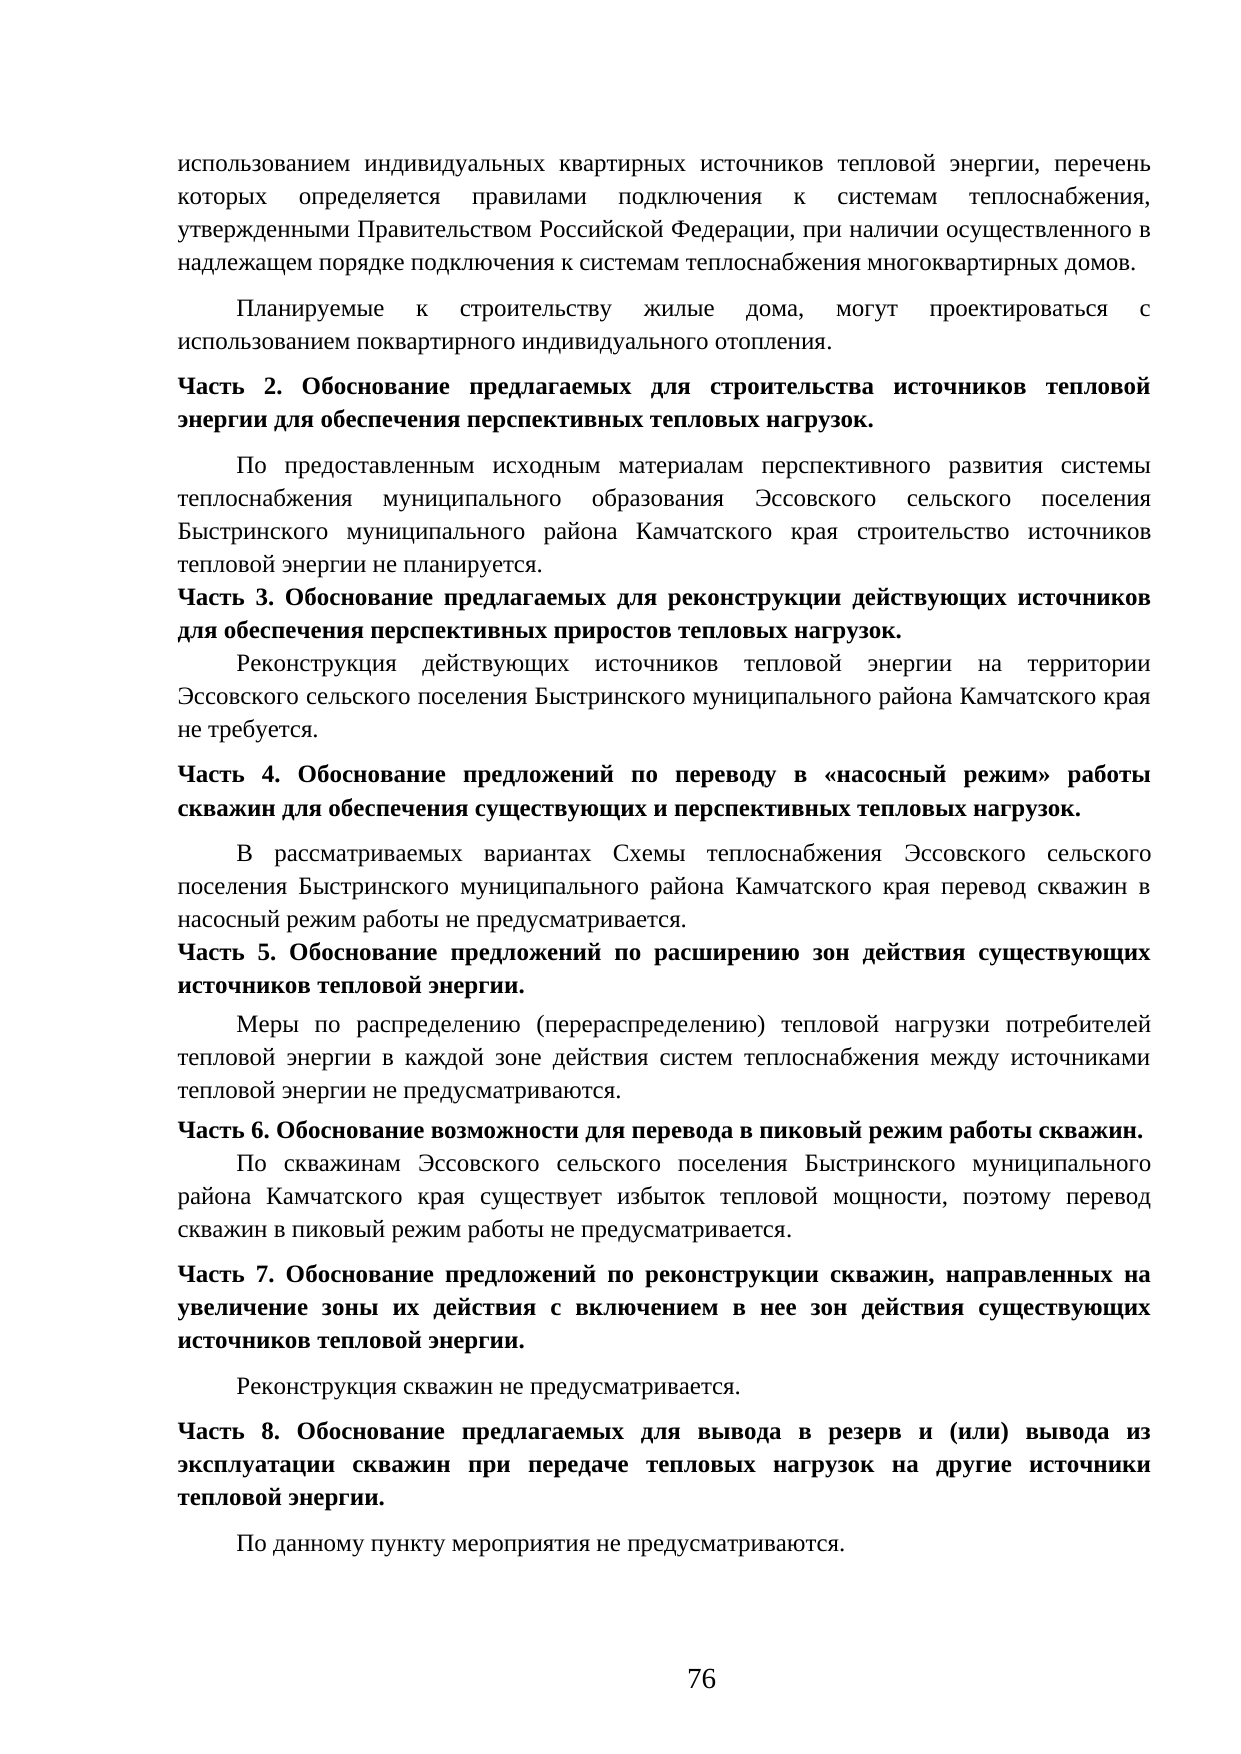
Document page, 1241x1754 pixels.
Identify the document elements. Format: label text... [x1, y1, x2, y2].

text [177, 148, 1152, 276]
text В рассматриваемых вариантах Схемы теплоснабжения Эссовского сельского поселения Быстринского муниципального района Камчатского края перевод скважин в насосный режим работы не предусматривается. [177, 838, 1152, 933]
text Часть 5. Обоснование предложений по расширению зон действия существующих источников тепловой энергии. [177, 937, 1152, 999]
text Часть 6. Обоснование возможности для перевода в пиковый режим работы скважин. [177, 1115, 1152, 1143]
text Реконструкция скважин не предусматривается. [177, 1371, 1152, 1400]
text По данному пункту мероприятия не предусматриваются. [177, 1528, 1152, 1557]
text По скважинам Эссовского сельского поселения Быстринского муниципального района Камчатского края существует избыток тепловой мощности, поэтому перевод скважин в пиковый режим работы не предусматривается. [177, 1148, 1152, 1243]
text Часть 3. Обоснование предлагаемых для реконструкции действующих источников для обеспечения перспективных приростов тепловых нагрузок. [177, 582, 1152, 644]
subtitle Часть 4. Обоснование предложений по переводу в «насосный режим» работы скважин для обеспечения существующих и перспективных тепловых нагрузок. [177, 759, 1152, 821]
text Планируемые к строительству жилые дома, могут проектироваться с использованием поквартирного индивидуального отопления. [177, 293, 1152, 354]
text По предоставленным исходным материалам перспективного развития системы теплоснабжения муниципального образования Эссовского сельского поселения Быстринского муниципального района Камчатского края строительство источников тепловой энергии не планируется. [177, 450, 1152, 578]
text Меры по распределению (перераспределению) тепловой нагрузки потребителей тепловой энергии в каждой зоне действия систем теплоснабжения между источниками тепловой энергии не предусматриваются. [177, 1009, 1152, 1104]
subtitle Часть 7. Обоснование предложений по реконструкции скважин, направленных на увеличение зоны их действия с включением в нее зон действия существующих источников тепловой энергии. [177, 1259, 1152, 1354]
subtitle Часть 2. Обоснование предлагаемых для строительства источников тепловой энергии для обеспечения перспективных тепловых нагрузок. [177, 371, 1152, 433]
subtitle Часть 8. Обоснование предлагаемых для вывода в резерв и (или) вывода из эксплуатации скважин при передаче тепловых нагрузок на другие источники тепловой энергии. [177, 1416, 1152, 1511]
text Реконструкция действующих источников тепловой энергии на территории Эссовского сельского поселения Быстринского муниципального района Камчатского края не требуется. [177, 648, 1152, 743]
